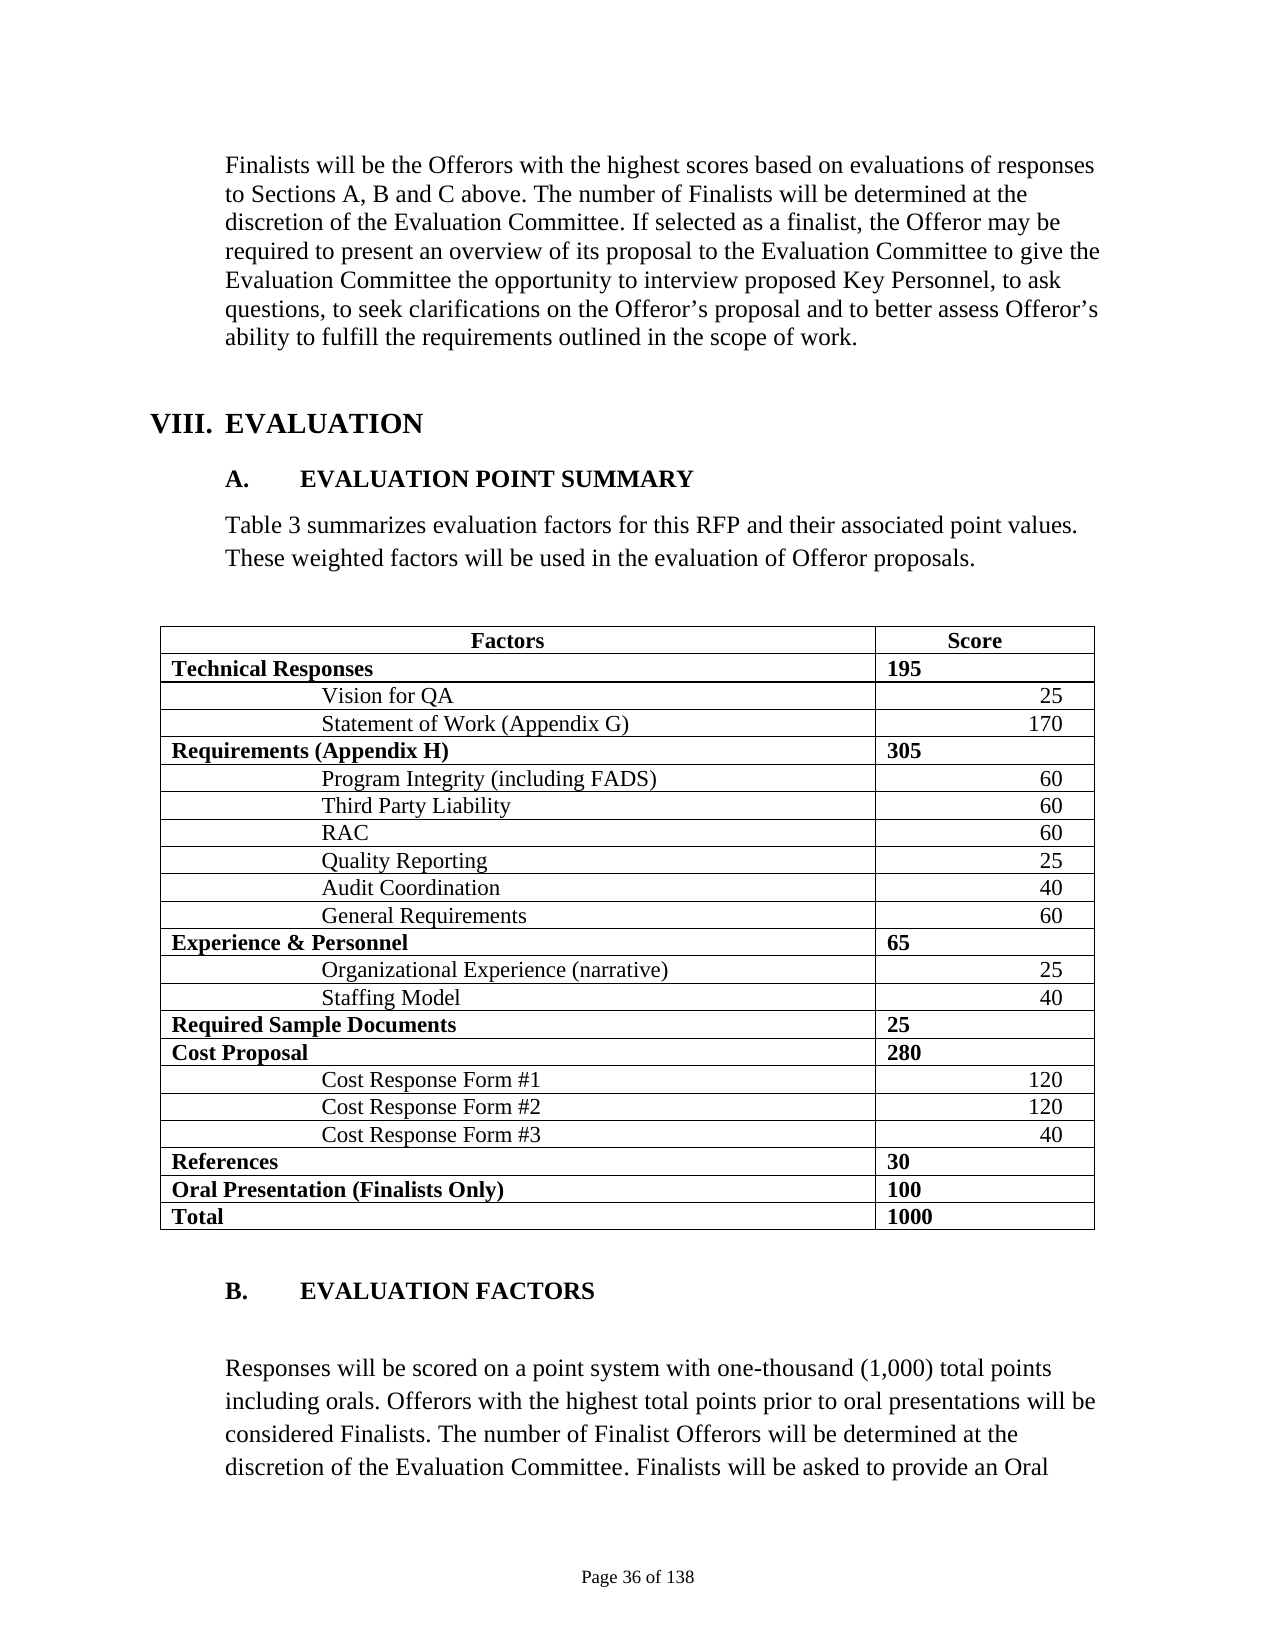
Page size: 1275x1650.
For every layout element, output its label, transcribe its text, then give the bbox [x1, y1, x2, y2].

table_cell Cost Response Form #1 [161, 1066, 875, 1092]
table_cell Cost Proposal [161, 1039, 875, 1065]
table_cell 100 [876, 1176, 1094, 1202]
table_cell 40 [876, 874, 1094, 901]
table_cell 170 [876, 710, 1094, 736]
subtitle EVALUATION [150, 406, 1104, 439]
table_cell Requirements (Appendix H) [161, 737, 875, 764]
table_cell 25 [876, 956, 1094, 983]
table_cell Cost Response Form #3 [161, 1121, 875, 1147]
table_cell Cost Response Form #2 [161, 1094, 875, 1120]
table_cell 60 [876, 792, 1094, 818]
table_cell Quality Reporting [161, 847, 875, 873]
table_cell 1000 [876, 1203, 1094, 1229]
table_cell 40 [876, 1121, 1094, 1147]
table_cell 25 [876, 683, 1094, 709]
table_cell 65 [876, 929, 1094, 955]
table_cell Third Party Liability [161, 792, 875, 818]
text Table 3 summarizes evaluation factors for this RFP and their associated point values. These weighted factors will be used in the evaluation of Offeror proposals. [225, 510, 1125, 572]
table_cell 60 [876, 902, 1094, 928]
table_cell Vision for QA [161, 683, 875, 709]
table_cell Experience & Personnel [161, 929, 875, 955]
table_header Factors [161, 627, 875, 653]
table_cell 120 [876, 1066, 1094, 1092]
table_cell 280 [876, 1039, 1094, 1065]
table_cell 40 [876, 984, 1094, 1010]
table_cell 60 [876, 765, 1094, 791]
table_cell References [161, 1148, 875, 1174]
table_cell Total [161, 1203, 875, 1229]
table_cell 195 [876, 654, 1094, 681]
table_cell 30 [876, 1148, 1094, 1174]
list EVALUATION FACTORS [225, 1276, 1125, 1305]
table_cell Statement of Work (Appendix G) [161, 710, 875, 736]
table_cell Program Integrity (including FADS) [161, 765, 875, 791]
table_cell 60 [876, 820, 1094, 846]
table_cell 25 [876, 1011, 1094, 1038]
table_cell General Requirements [161, 902, 875, 928]
table_cell 25 [876, 847, 1094, 873]
table_cell Technical Responses [161, 654, 875, 681]
table_cell Organizational Experience (narrative) [161, 956, 875, 983]
table_cell Required Sample Documents [161, 1011, 875, 1038]
table_cell 305 [876, 737, 1094, 764]
text Finalists will be the Offerors with the highest scores based on evaluations of responses to Sections A, B and C above. The number of Finalists will be determined at the discretion of the Evaluation Committee. If selected as a finalist, the Offeror may be required to present an overview of its proposal to the Evaluation Committee to give the Evaluation Committee the opportunity to interview proposed Key Personnel, to ask questions, to seek clarifications on the Offeror’s proposal and to better assess Offeror’s ability to fulfill the requirements outlined in the scope of work. [225, 150, 1104, 351]
table_cell Audit Coordination [161, 874, 875, 901]
list EVALUATION POINT SUMMARY [225, 464, 1125, 493]
table_cell 120 [876, 1094, 1094, 1120]
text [225, 1353, 1125, 1481]
table_cell Oral Presentation (Finalists Only) [161, 1176, 875, 1202]
table_header Score [876, 627, 1094, 653]
table_cell Staffing Model [161, 984, 875, 1010]
table_cell RAC [161, 820, 875, 846]
